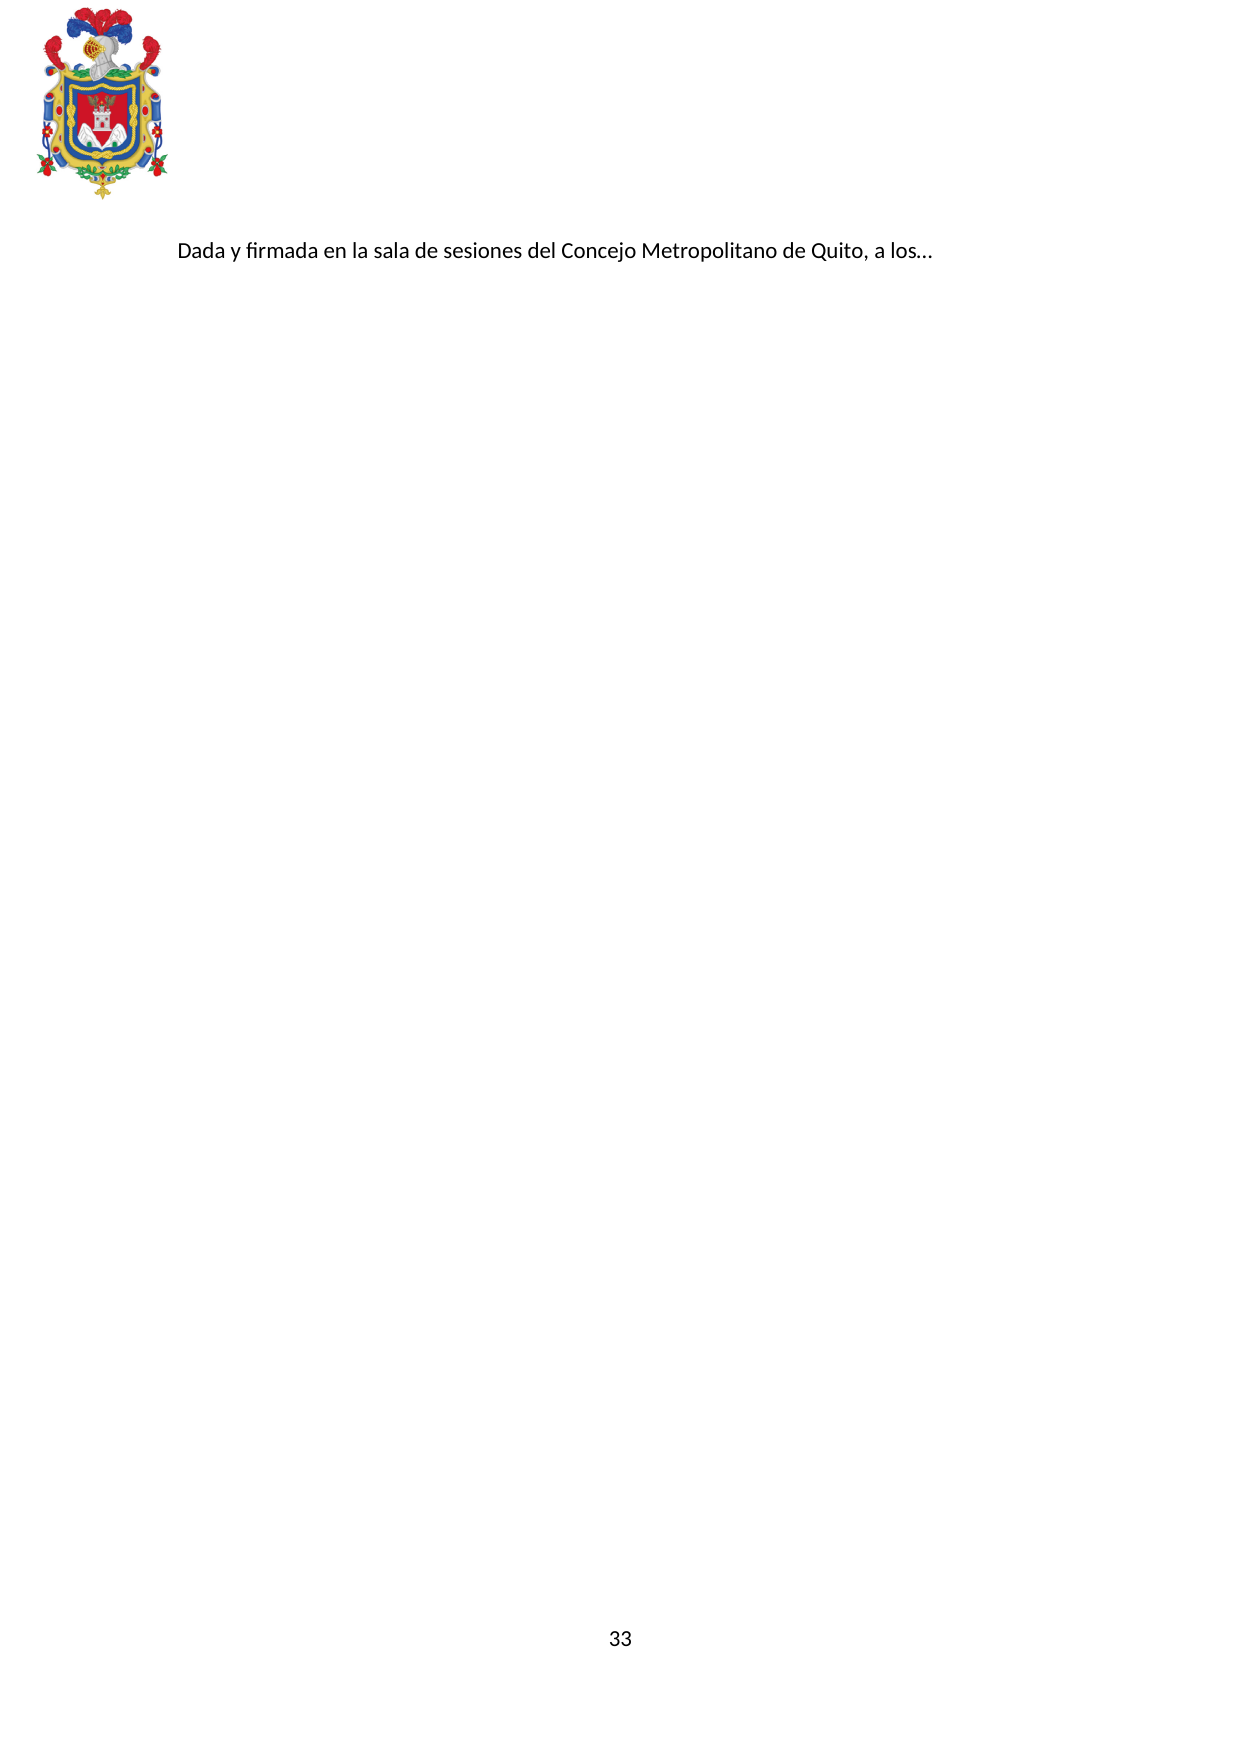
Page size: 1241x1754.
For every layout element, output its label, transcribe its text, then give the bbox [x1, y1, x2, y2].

text Dada y firmada en la sala de sesiones del Concejo Metropolitano de Quito, a los… [177, 236, 1063, 264]
picture [25, 7, 176, 201]
